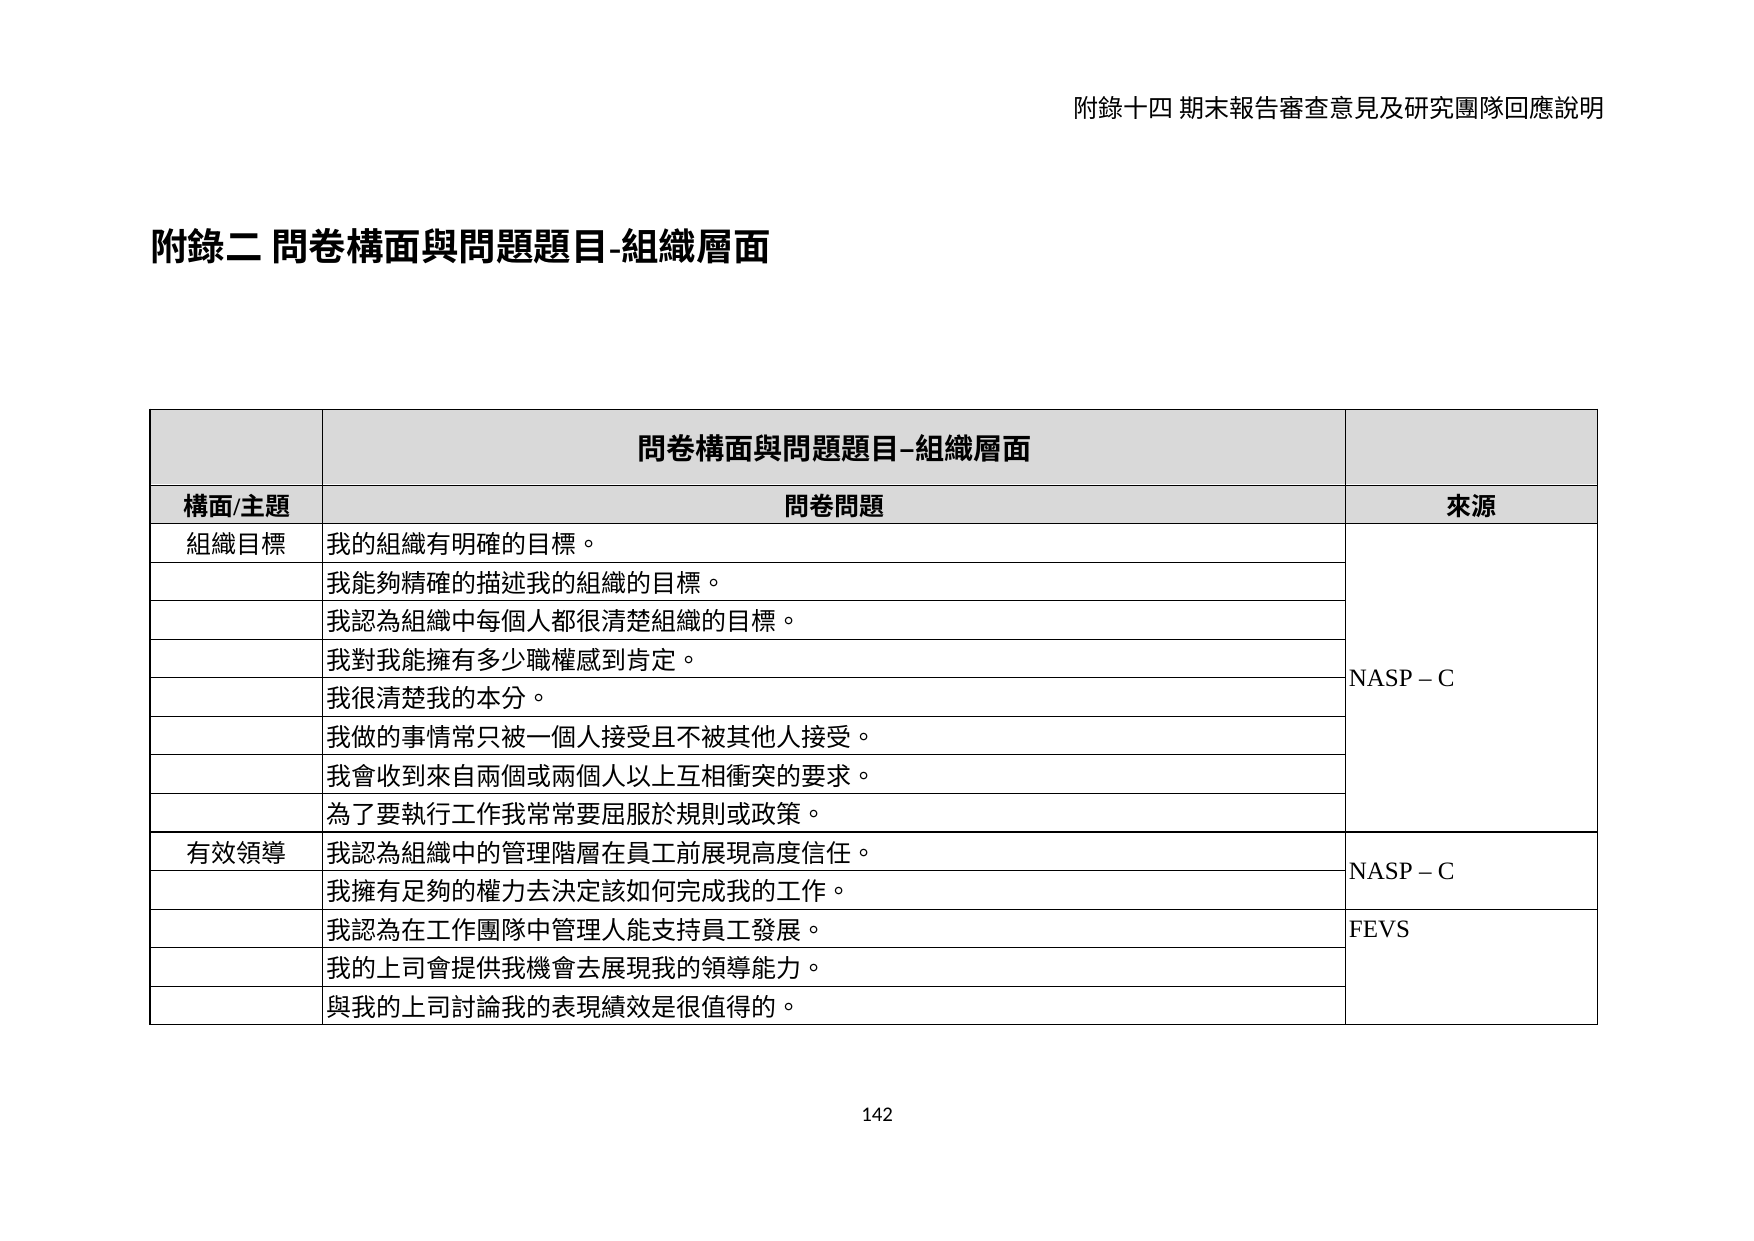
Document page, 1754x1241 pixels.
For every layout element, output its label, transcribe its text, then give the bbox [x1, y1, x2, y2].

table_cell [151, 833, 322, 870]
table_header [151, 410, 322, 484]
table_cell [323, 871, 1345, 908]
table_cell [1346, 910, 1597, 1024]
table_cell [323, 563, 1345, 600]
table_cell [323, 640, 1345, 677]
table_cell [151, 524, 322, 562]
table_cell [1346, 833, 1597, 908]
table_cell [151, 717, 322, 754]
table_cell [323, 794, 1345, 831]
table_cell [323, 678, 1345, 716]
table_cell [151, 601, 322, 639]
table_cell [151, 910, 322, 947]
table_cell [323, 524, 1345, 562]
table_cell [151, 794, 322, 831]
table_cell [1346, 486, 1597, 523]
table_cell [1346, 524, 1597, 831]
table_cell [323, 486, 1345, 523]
subtitle 附錄二 問卷構面與問題題目-組織層面 [150, 206, 1604, 281]
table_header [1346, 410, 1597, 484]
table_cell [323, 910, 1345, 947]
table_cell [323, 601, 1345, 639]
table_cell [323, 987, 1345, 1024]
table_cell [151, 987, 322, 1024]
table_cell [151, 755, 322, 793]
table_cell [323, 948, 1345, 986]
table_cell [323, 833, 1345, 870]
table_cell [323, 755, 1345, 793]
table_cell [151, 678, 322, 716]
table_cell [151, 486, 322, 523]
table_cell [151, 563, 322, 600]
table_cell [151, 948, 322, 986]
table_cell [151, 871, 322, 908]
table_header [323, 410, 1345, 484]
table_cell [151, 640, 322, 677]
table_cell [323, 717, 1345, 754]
